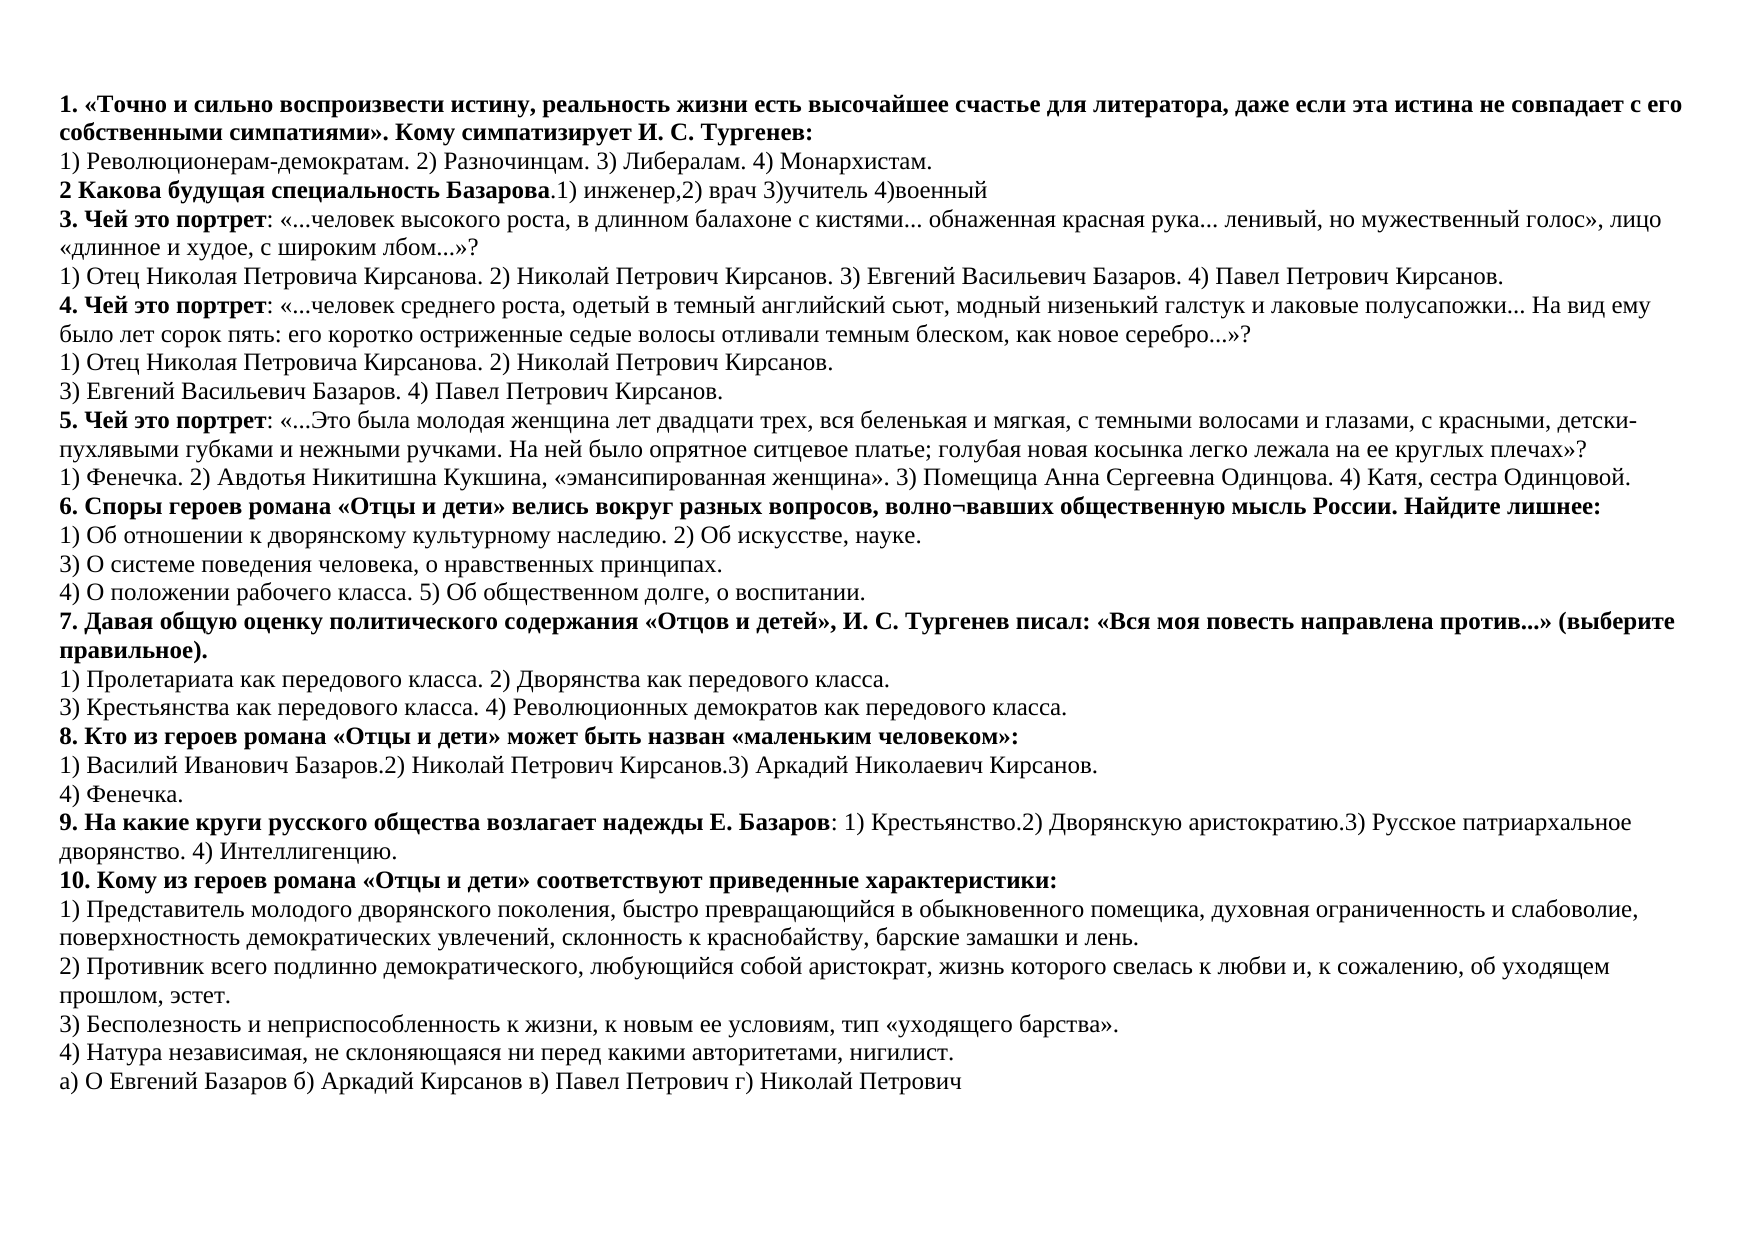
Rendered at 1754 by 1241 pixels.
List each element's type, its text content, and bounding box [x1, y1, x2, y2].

text 3) О системе поведения человека, о нравственных принципах. [59, 549, 1695, 577]
text 1) Отец Николая Петровича Кирсанова. 2) Николай Петрович Кирсанов. 3) Евгений Васильевич Базаров. 4) Павел Петрович Кирсанов. [59, 261, 1695, 290]
text 2 Какова будущая специальность Базарова.1) инженер,2) врач 3)учитель 4)военный [59, 175, 1695, 204]
text 1) Пролетариата как передового класса. 2) Дворянства как передового класса. [59, 664, 1695, 692]
text 10. Кому из героев романа «Отцы и дети» соответствуют приведенные характеристики: [59, 865, 1695, 894]
text 1) Фенечка. 2) Авдотья Никитишна Кукшина, «эмансипированная женщина». 3) Помещица Анна Сергеевна Одинцова. 4) Катя, сестра Одинцовой. [59, 462, 1695, 491]
text 4) O положении рабочего класса. 5) Об общественном долге, о воспитании. [59, 577, 1695, 606]
text 1) Революционерам-демократам. 2) Разночинцам. 3) Либералам. 4) Монархистам. [59, 146, 1695, 175]
text 1) Отец Николая Петровича Кирсанова. 2) Николай Петрович Кирсанов. [59, 347, 1695, 376]
text 3) Евгений Васильевич Базаров. 4) Павел Петрович Кирсанов. [59, 376, 1695, 405]
text 1. «Точно и сильно воспроизвести истину, реальность жизни есть высочайшее счастье для литератора, даже если эта истина не совпадает с его собственными симпатиями». Кому симпатизирует И. С. Тургенев: [59, 89, 1695, 146]
text 4) Фенечка. [59, 779, 1695, 807]
text 1) Представитель молодого дворянского поколения, быстро превращающийся в обыкновенного помещика, духовная ограниченность и слабоволие, поверхностность демократических увлечений, склонность к краснобайству, барские замашки и лень. [59, 894, 1695, 951]
text 4. Чей это портрет: «...человек среднего роста, одетый в темный английский сьют, модный низенький галстук и лаковые полусапожки... На вид ему было лет сорок пять: его коротко остриженные седые волосы отливали темным блеском, как новое серебро...»? [59, 290, 1695, 347]
text 8. Кто из героев романа «Отцы и дети» может быть назван «маленьким человеком»: [59, 721, 1695, 750]
text 4) Натура независимая, не склоняющаяся ни перед какими авторитетами, нигилист. [59, 1037, 1695, 1066]
text 9. На какие круги русского общества возлагает надежды Е. Базаров: 1) Крестьянство.2) Дворянскую аристократию.3) Русское патриархальное дворянство. 4) Интеллигенцию. [59, 807, 1695, 865]
text 1) Об отношении к дворянскому культурному наследию. 2) Об искусстве, науке. [59, 520, 1695, 549]
text 6. Споры героев романа «Отцы и дети» велись вокруг разных вопросов, волно¬вавших общественную мысль России. Найдите лишнее: [59, 491, 1695, 520]
text а) О Евгений Базаров б) Аркадий Кирсанов в) Павел Петрович г) Николай Петрович [59, 1066, 1695, 1095]
text 1) Василий Иванович Базаров.2) Николай Петрович Кирсанов.3) Аркадий Николаевич Кирсанов. [59, 750, 1695, 779]
text 7. Давая общую оценку политического содержания «Отцов и детей», И. С. Тургенев писал: «Вся моя повесть направлена против...» (выберите правильное). [59, 606, 1695, 664]
text 3) Крестьянства как передового класса. 4) Революционных демократов как передового класса. [59, 692, 1695, 721]
text 3. Чей это портрет: «...человек высокого роста, в длинном балахоне с кистями... обнаженная красная рука... ленивый, но мужественный голос», лицо «длинное и худое, с широким лбом...»? [59, 204, 1695, 261]
text 5. Чей это портрет: «...Это была молодая женщина лет двадцати трех, вся беленькая и мягкая, с темными волосами и глазами, с красными, детски-пухлявыми губками и нежными ручками. На ней было опрятное ситцевое платье; голубая новая косынка легко лежала на ее круглых плечах»? [59, 405, 1695, 462]
text 3) Бесполезность и неприспособленность к жизни, к новым ее условиям, тип «уходящего барства». [59, 1009, 1695, 1037]
text 2) Противник всего подлинно демократического, любующийся собой аристократ, жизнь которого свелась к любви и, к сожалению, об уходящем прошлом, эстет. [59, 951, 1695, 1009]
